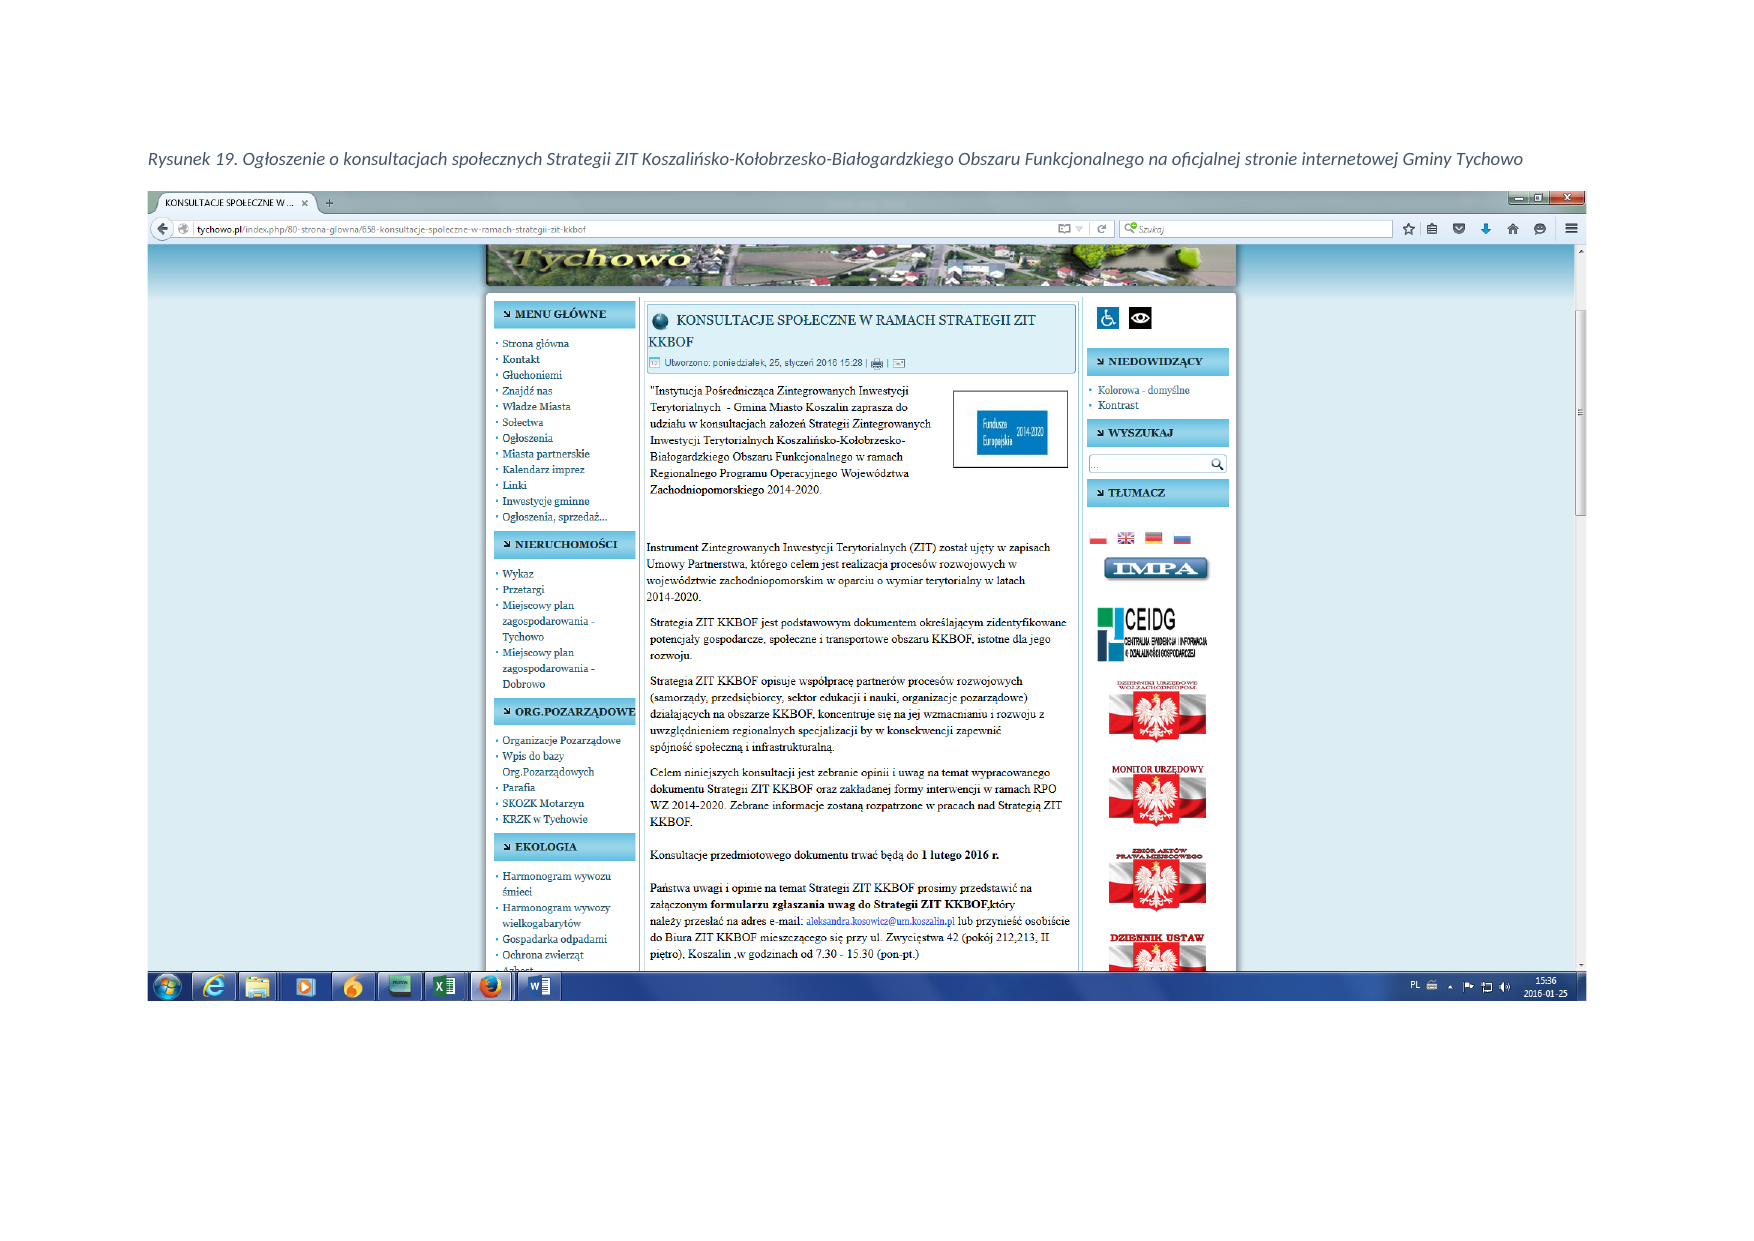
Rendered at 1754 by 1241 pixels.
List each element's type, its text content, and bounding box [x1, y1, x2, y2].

text Rysunek 19. Ogłoszenie o konsultacjach społecznych Strategii ZIT Koszalińsko-Kołobrzesko-Białogardzkiego Obszaru Funkcjonalnego na oficjalnej stronie internetowej Gminy Tychowo [148, 148, 1606, 171]
picture [147, 191, 1587, 1001]
